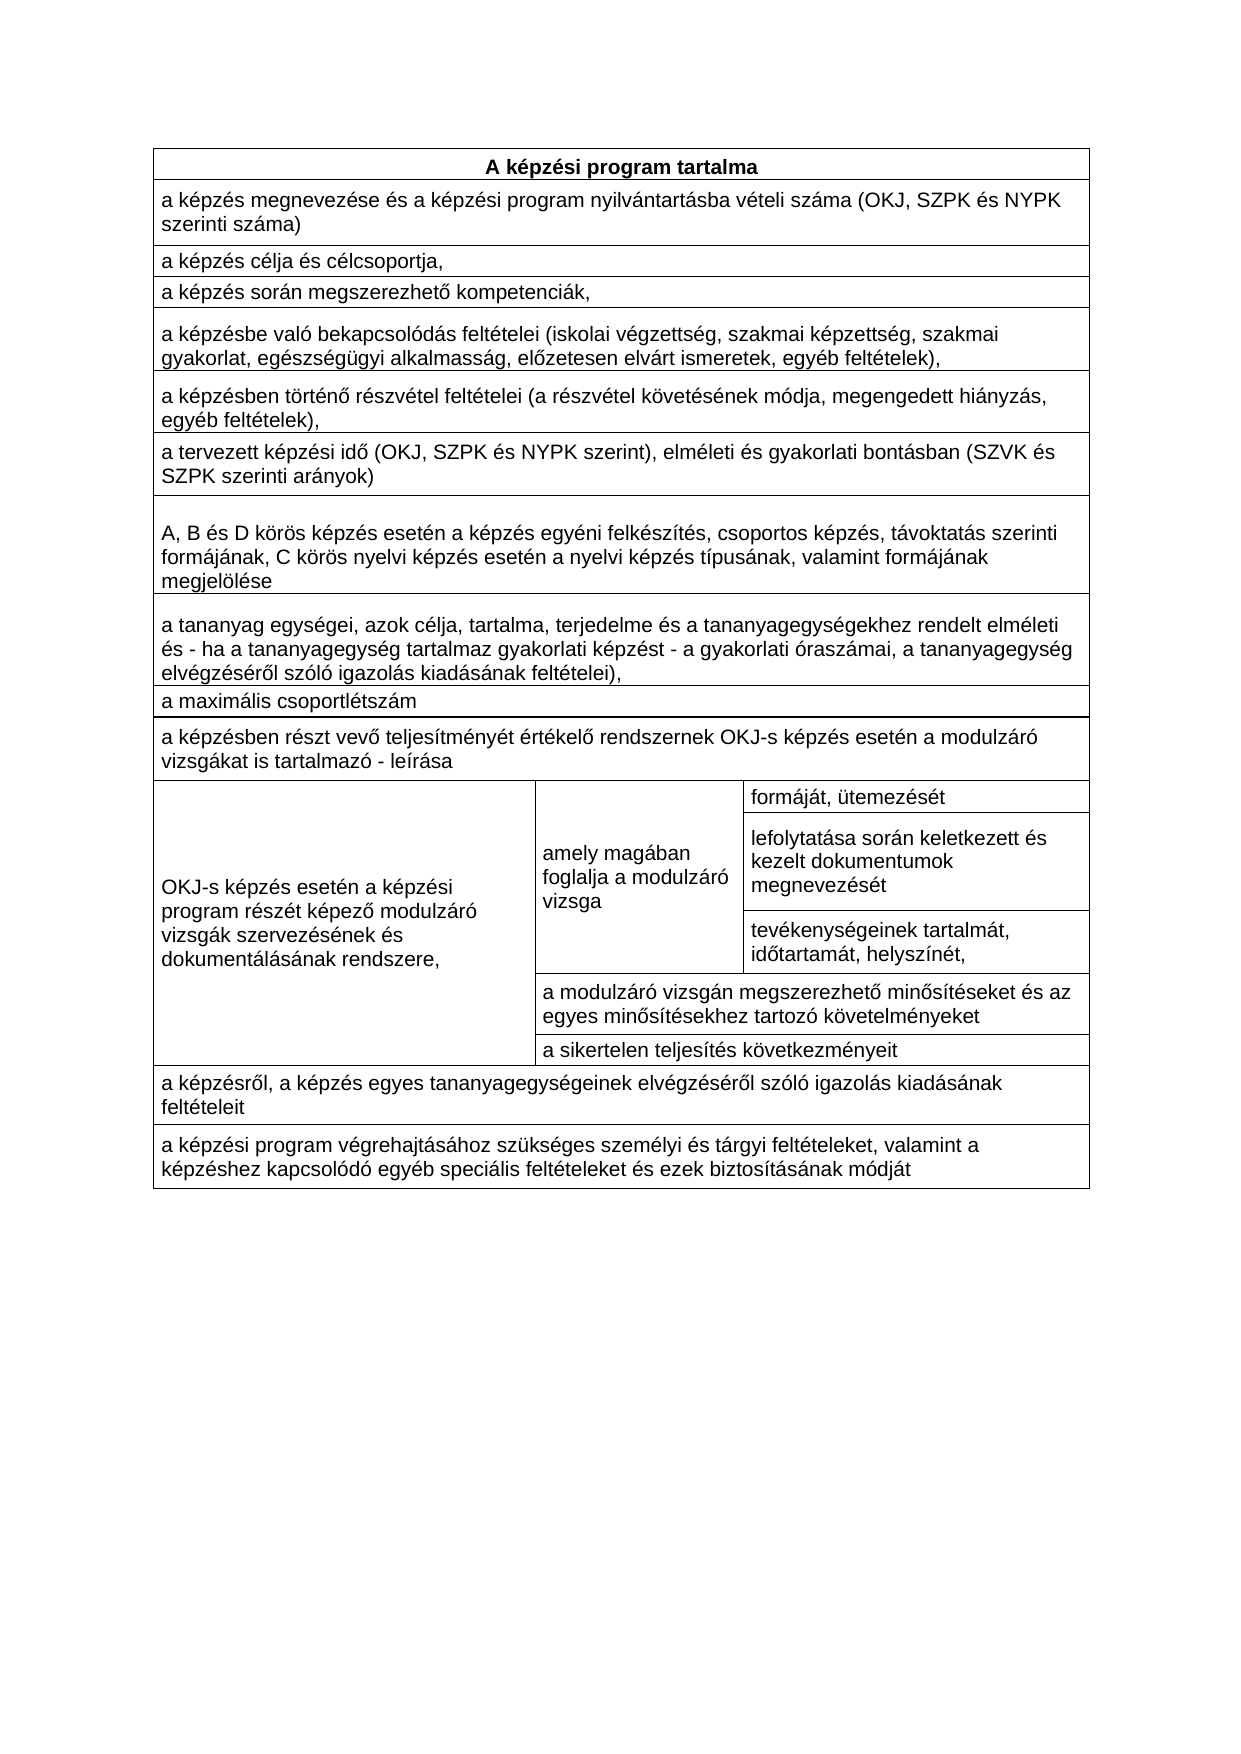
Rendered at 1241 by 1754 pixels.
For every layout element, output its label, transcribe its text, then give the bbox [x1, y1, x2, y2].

table_cell a sikertelen teljesítés következményeit [536, 1035, 1089, 1065]
table_cell A, B és D körös képzés esetén a képzés egyéni felkészítés, csoportos képzés, távoktatás szerinti formájának, C körös nyelvi képzés esetén a nyelvi képzés típusának, valamint formájának megjelölése [154, 496, 1089, 593]
table_cell a maximális csoportlétszám [154, 686, 1089, 716]
table_cell a képzésben részt vevő teljesítményét értékelő rendszernek OKJ-s képzés esetén a modulzáró vizsgákat is tartalmazó - leírása [154, 718, 1089, 780]
table_cell tevékenységeinek tartalmát, időtartamát, helyszínét, [744, 911, 1089, 973]
table_cell a tervezett képzési idő (OKJ, SZPK és NYPK szerint), elméleti és gyakorlati bontásban (SZVK és SZPK szerinti arányok) [154, 433, 1089, 494]
table_cell a képzésbe való bekapcsolódás feltételei (iskolai végzettség, szakmai képzettség, szakmai gyakorlat, egészségügyi alkalmasság, előzetesen elvárt ismeretek, egyéb feltételek), [154, 308, 1089, 369]
table_cell a képzési program végrehajtásához szükséges személyi és tárgyi feltételeket, valamint a képzéshez kapcsolódó egyéb speciális feltételeket és ezek biztosításának módját [154, 1125, 1089, 1188]
table_cell a tananyag egységei, azok célja, tartalma, terjedelme és a tananyagegységekhez rendelt elméleti és - ha a tananyagegység tartalmaz gyakorlati képzést - a gyakorlati óraszámai, a tananyagegység elvégzéséről szóló igazolás kiadásának feltételei), [154, 594, 1089, 685]
table_cell a képzés megnevezése és a képzési program nyilvántartásba vételi száma (OKJ, SZPK és NYPK szerinti száma) [154, 180, 1089, 244]
table_cell a képzés során megszerezhető kompetenciák, [154, 277, 1089, 307]
table_cell a modulzáró vizsgán megszerezhető minősítéseket és az egyes minősítésekhez tartozó követelményeket [536, 974, 1089, 1033]
table_cell lefolytatása során keletkezett és kezelt dokumentumok megnevezését [744, 813, 1089, 910]
table_cell a képzésben történő részvétel feltételei (a részvétel követésének módja, megengedett hiányzás, egyéb feltételek), [154, 371, 1089, 432]
table_header A képzési program tartalma [154, 149, 1089, 179]
table_cell formáját, ütemezését [744, 781, 1089, 812]
table_cell a képzésről, a képzés egyes tananyagegységeinek elvégzéséről szóló igazolás kiadásának feltételeit [154, 1066, 1089, 1124]
table_cell OKJ-s képzés esetén a képzési program részét képező modulzáró vizsgák szervezésének és dokumentálásának rendszere, [154, 781, 535, 1065]
table_cell amely magában foglalja a modulzáró vizsga [536, 781, 743, 973]
table_cell a képzés célja és célcsoportja, [154, 246, 1089, 276]
